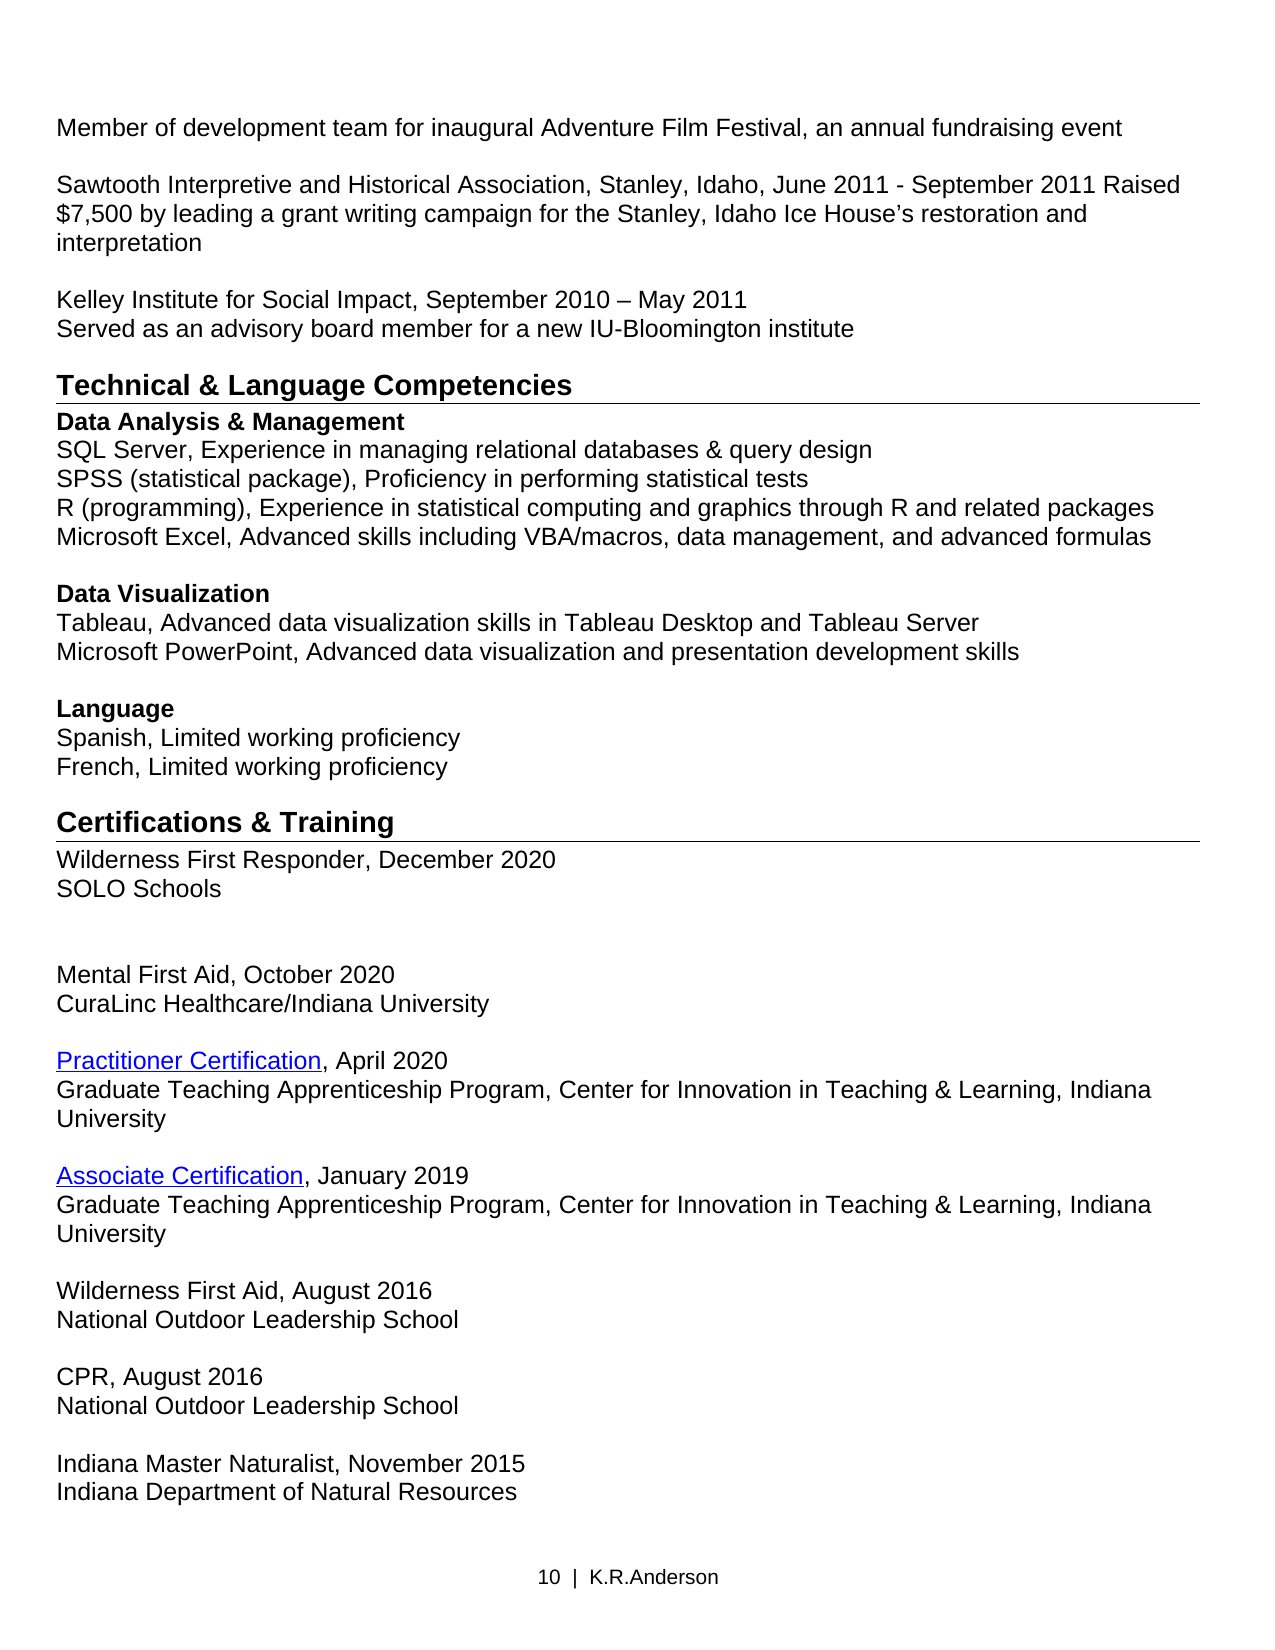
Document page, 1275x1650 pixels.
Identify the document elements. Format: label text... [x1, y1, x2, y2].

subtitle Certifications & Training [56, 806, 1200, 841]
text Indiana Department of Natural Resources [56, 1477, 1200, 1506]
text Language [56, 694, 1200, 723]
text French, Limited working proficiency [56, 752, 1200, 781]
text Kelley Institute for Social Impact, September 2010 – May 2011 [56, 285, 1200, 314]
text Data Analysis & Management [56, 407, 1200, 436]
text Member of development team for inaugural Adventure Film Festival, an annual fundraising event [56, 112, 1200, 141]
text Graduate Teaching Apprenticeship Program, Center for Innovation in Teaching & Learning, Indiana University [56, 1075, 1200, 1132]
text Microsoft PowerPoint, Advanced data visualization and presentation development skills [56, 637, 1200, 666]
text R (programming), Experience in statistical computing and graphics through R and related packages [56, 493, 1200, 522]
text Practitioner Certification, April 2020 [56, 1046, 1200, 1075]
text Mental First Aid, October 2020 [56, 960, 1200, 988]
text SQL Server, Experience in managing relational databases & query design [56, 436, 1200, 464]
subtitle Technical & Language Competencies [56, 367, 1200, 403]
text Indiana Master Naturalist, November 2015 [56, 1448, 1200, 1477]
text Data Visualization [56, 579, 1200, 608]
text Sawtooth Interpretive and Historical Association, Stanley, Idaho, June 2011 - September 2011 Raised $7,500 by leading a grant writing campaign for the Stanley, Idaho Ice House’s restoration and interpretation [56, 170, 1200, 256]
text Graduate Teaching Apprenticeship Program, Center for Innovation in Teaching & Learning, Indiana University [56, 1190, 1200, 1247]
text Associate Certification, January 2019 [56, 1161, 1200, 1190]
text Microsoft Excel, Advanced skills including VBA/macros, data management, and advanced formulas [56, 522, 1200, 551]
text Wilderness First Aid, August 2016 [56, 1276, 1200, 1305]
text Spanish, Limited working proficiency [56, 723, 1200, 752]
text National Outdoor Leadership School [56, 1391, 1200, 1420]
text Tableau, Advanced data visualization skills in Tableau Desktop and Tableau Server [56, 608, 1200, 637]
text SOLO Schools [56, 873, 1200, 902]
text Served as an advisory board member for a new IU-Bloomington institute [56, 314, 1200, 342]
text SPSS (statistical package), Proficiency in performing statistical tests [56, 464, 1200, 493]
text National Outdoor Leadership School [56, 1305, 1200, 1333]
text CPR, August 2016 [56, 1362, 1200, 1391]
text CuraLinc Healthcare/Indiana University [56, 988, 1200, 1017]
text Wilderness First Responder, December 2020 [56, 845, 1200, 873]
